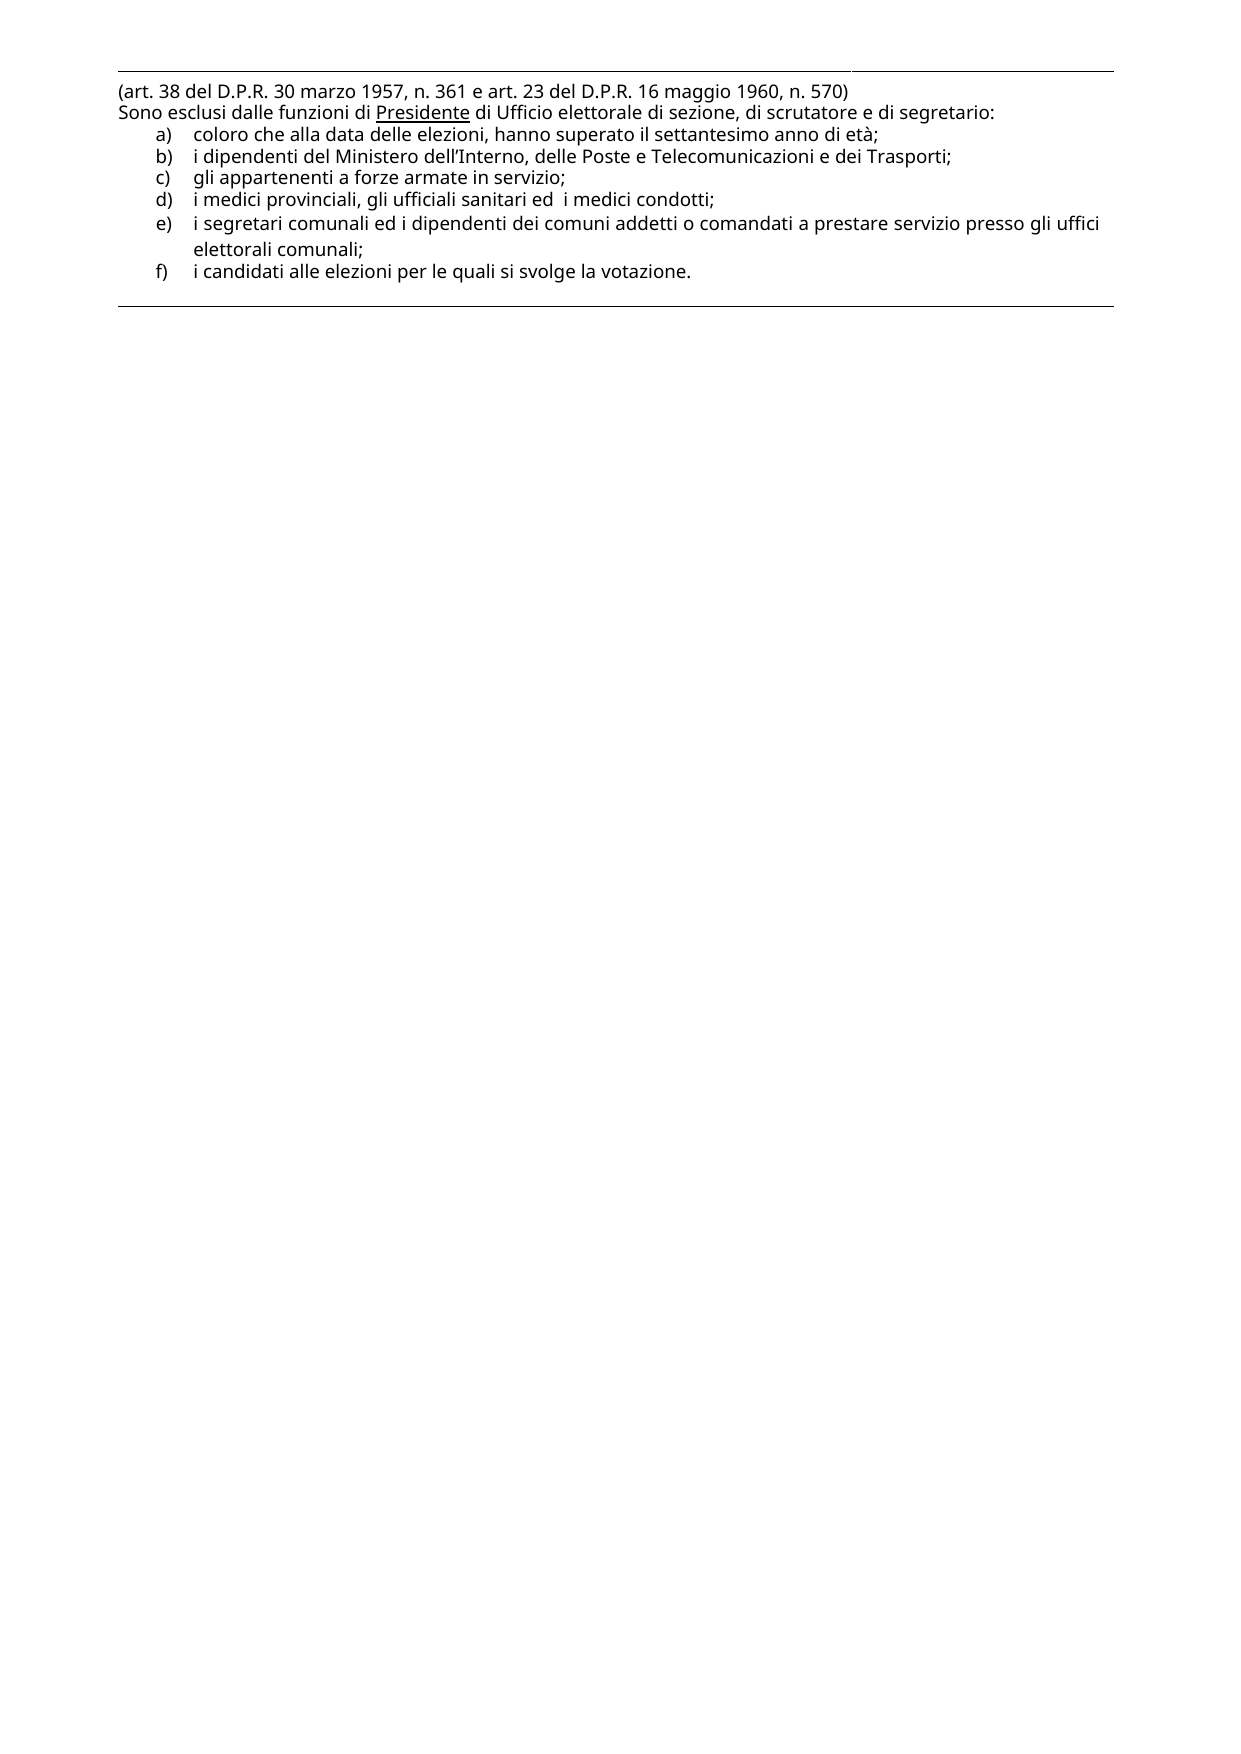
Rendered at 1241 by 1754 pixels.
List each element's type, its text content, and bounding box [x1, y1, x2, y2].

list coloro che alla data delle elezioni, hanno superato il settantesimo anno di età; [155, 124, 1146, 146]
text (art. 38 del D.P.R. 30 marzo 1957, n. 361 e art. 23 del D.P.R. 16 maggio 1960, n. 570) [118, 81, 1146, 103]
list i medici provinciali, gli ufficiali sanitari ed i medici condotti; [155, 189, 1146, 210]
list i candidati alle elezioni per le quali si svolge la votazione. [155, 262, 1146, 283]
text Sono esclusi dalle funzioni di Presidente di Ufficio elettorale di sezione, di scrutatore e di segretario: [118, 103, 1146, 124]
list gli appartenenti a forze armate in servizio; [155, 167, 1146, 189]
list i segretari comunali ed i dipendenti dei comuni addetti o comandati a prestare servizio presso gli uffici elettorali comunali; [156, 211, 1121, 262]
list i dipendenti del Ministero dell’Interno, delle Poste e Telecomunicazioni e dei Trasporti; [155, 146, 1146, 167]
